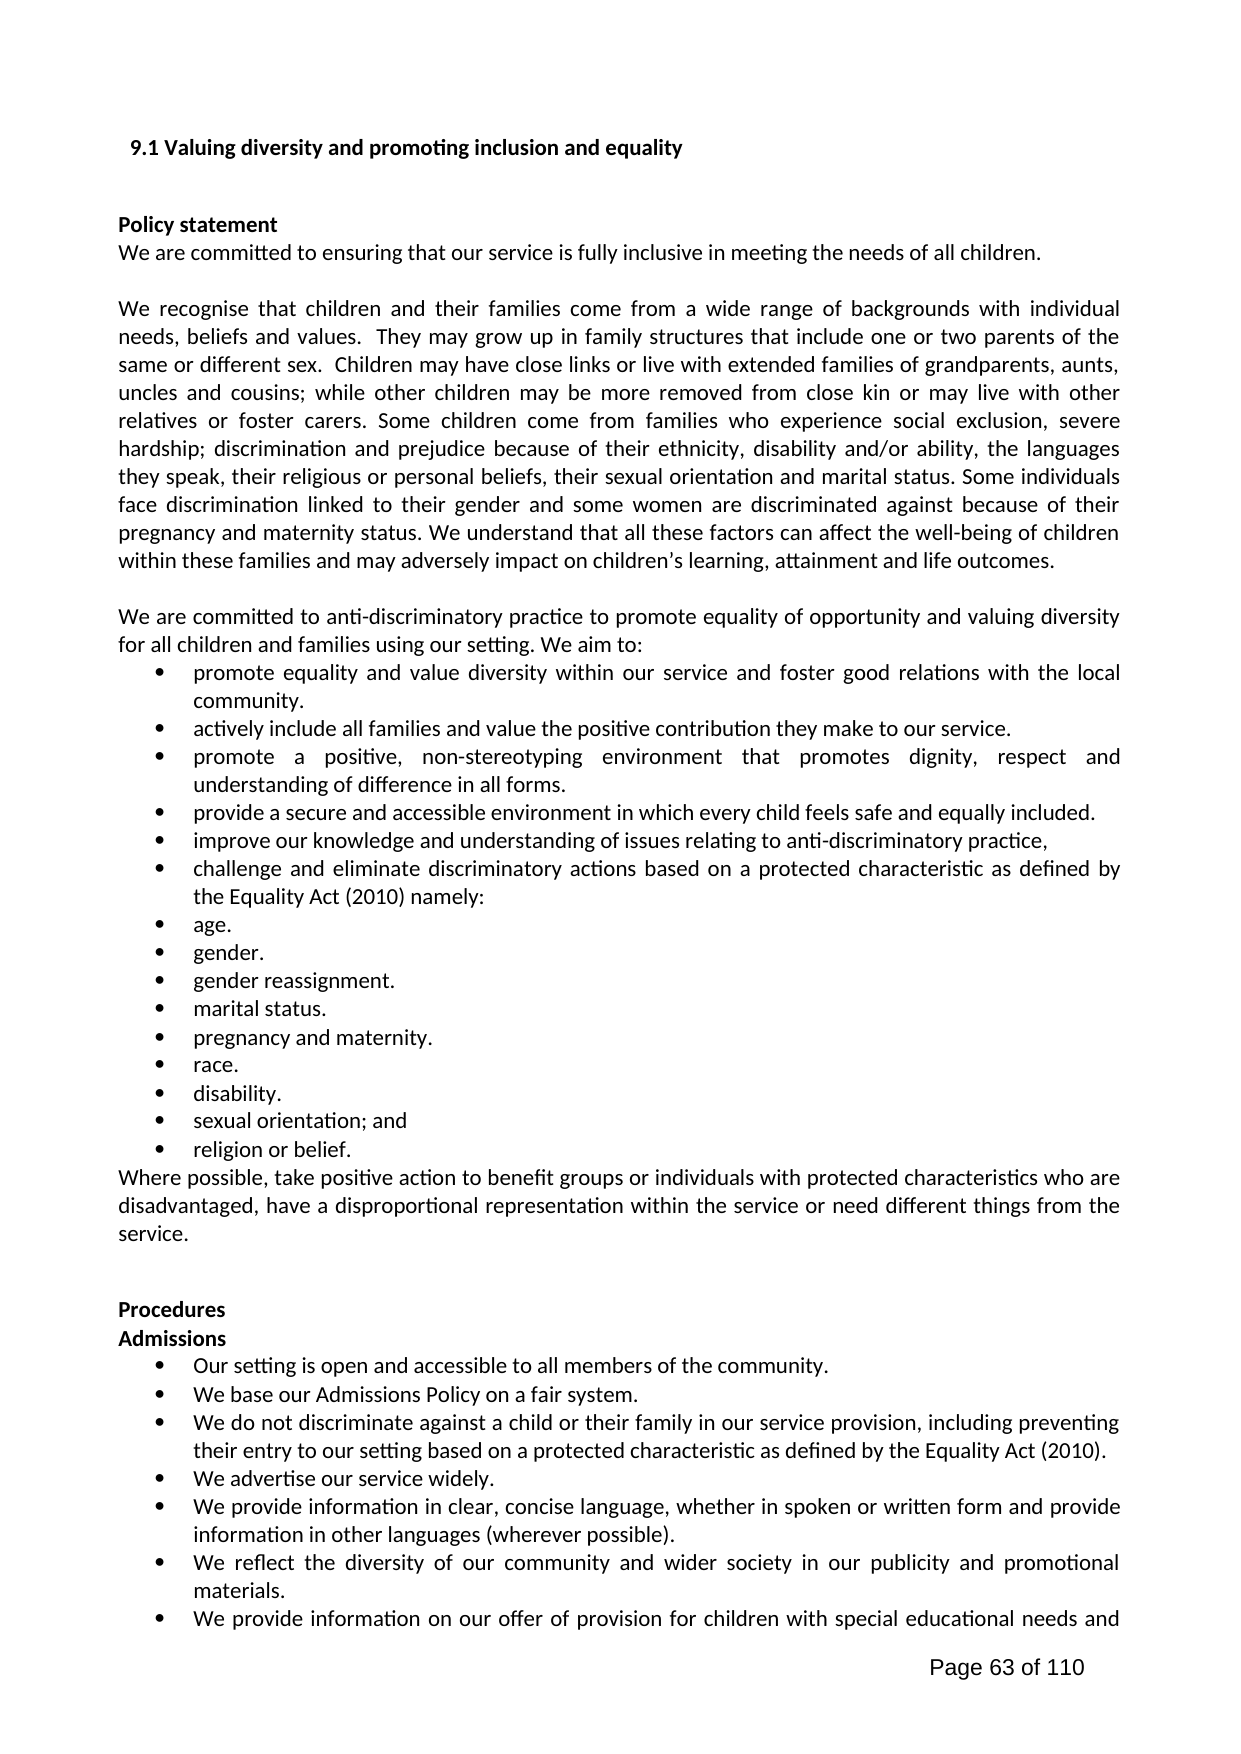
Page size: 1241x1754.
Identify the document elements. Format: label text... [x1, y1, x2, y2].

list Our setting is open and accessible to all members of the community. [156, 1352, 1122, 1380]
list We base our Admissions Policy on a fair system. [156, 1380, 1122, 1408]
list improve our knowledge and understanding of issues relating to anti-discriminatory practice, [156, 826, 1122, 854]
list We do not discriminate against a child or their family in our service provision, including preventing their entry to our setting based on a protected characteristic as defined by the Equality Act (2010). [156, 1408, 1122, 1464]
text We are committed to ensuring that our service is fully inclusive in meeting the needs of all children. [118, 238, 1122, 266]
text Admissions [118, 1324, 1122, 1352]
text We recognise that children and their families come from a wide range of backgrounds with individual needs, beliefs and values. They may grow up in family structures that include one or two parents of the same or different sex. Children may have close links or live with extended families of grandparents, aunts, uncles and cousins; while other children may be more removed from close kin or may live with other relatives or foster carers. Some children come from families who experience social exclusion, severe hardship; discrimination and prejudice because of their ethnicity, disability and/or ability, the languages they speak, their religious or personal beliefs, their sexual orientation and marital status. Some individuals face discrimination linked to their gender and some women are discriminated against because of their pregnancy and maternity status. We understand that all these factors can affect the well-being of children within these families and may adversely impact on children’s learning, attainment and life outcomes. [118, 294, 1122, 574]
text Where possible, take positive action to benefit groups or individuals with protected characteristics who are disadvantaged, have a disproportional representation within the service or need different things from the service. [118, 1163, 1122, 1247]
subtitle Procedures [118, 1296, 1122, 1324]
subtitle 9.1 Valuing diversity and promoting inclusion and equality [129, 133, 1122, 161]
list We provide information in clear, concise language, whether in spoken or written form and provide information in other languages (wherever possible). [156, 1492, 1122, 1548]
list promote a positive, non-stereotyping environment that promotes dignity, respect and understanding of difference in all forms. [156, 742, 1122, 798]
list pregnancy and maternity. [156, 1023, 1122, 1051]
list actively include all families and value the positive contribution they make to our service. [156, 714, 1122, 742]
text We are committed to anti-discriminatory practice to promote equality of opportunity and valuing diversity for all children and families using our setting. We aim to: [118, 602, 1122, 658]
list age. [156, 911, 1122, 938]
list promote equality and value diversity within our service and foster good relations with the local community. [156, 658, 1122, 714]
list race. [156, 1051, 1122, 1079]
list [156, 1604, 1122, 1632]
list We advertise our service widely. [156, 1464, 1122, 1492]
subtitle Policy statement [118, 210, 1122, 238]
list marital status. [156, 994, 1122, 1023]
list gender. [156, 938, 1122, 967]
list sexual orientation; and [156, 1107, 1122, 1135]
list challenge and eliminate discriminatory actions based on a protected characteristic as defined by the Equality Act (2010) namely: [156, 854, 1122, 911]
list disability. [156, 1079, 1122, 1107]
list religion or belief. [156, 1135, 1122, 1163]
list We reflect the diversity of our community and wider society in our publicity and promotional materials. [156, 1548, 1122, 1604]
list provide a secure and accessible environment in which every child feels safe and equally included. [156, 798, 1122, 826]
list gender reassignment. [156, 967, 1122, 994]
